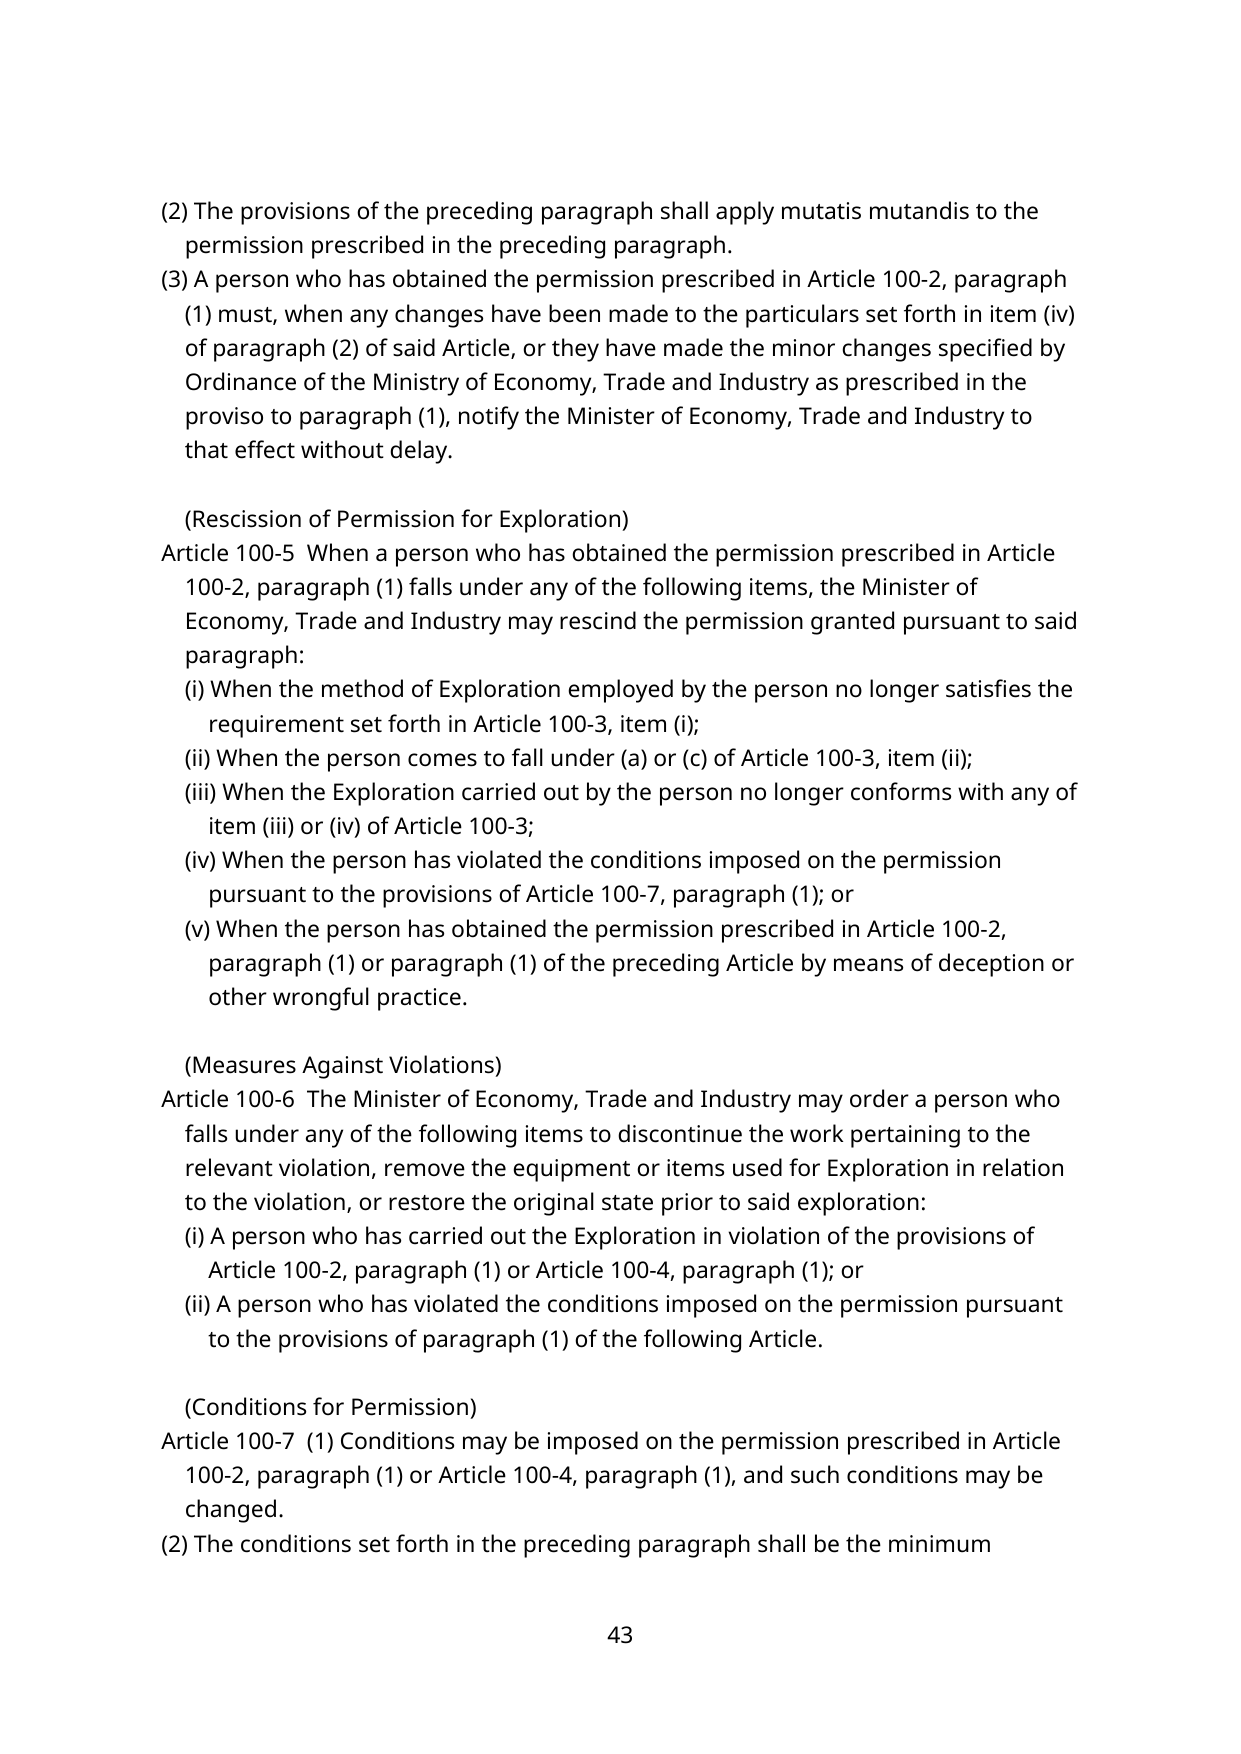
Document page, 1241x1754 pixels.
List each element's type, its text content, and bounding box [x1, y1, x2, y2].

text (iv) When the person has violated the conditions imposed on the permission pursuant to the provisions of Article 100-7, paragraph (1); or [184, 843, 1079, 911]
text (i) When the method of Exploration employed by the person no longer satisfies the requirement set forth in Article 100-3, item (i); [184, 672, 1079, 740]
text Article 100-6 The Minister of Economy, Trade and Industry may order a person who falls under any of the following items to discontinue the work pertaining to the relevant violation, remove the equipment or items used for Exploration in relation to the violation, or restore the original state prior to said exploration: [161, 1082, 1079, 1219]
text (2) The provisions of the preceding paragraph shall apply mutatis mutandis to the permission prescribed in the preceding paragraph. [161, 194, 1079, 262]
text (i) A person who has carried out the Exploration in violation of the provisions of Article 100-2, paragraph (1) or Article 100-4, paragraph (1); or [184, 1219, 1079, 1287]
text (Measures Against Violations) [184, 1048, 1079, 1082]
text Article 100-5 When a person who has obtained the permission prescribed in Article 100-2, paragraph (1) falls under any of the following items, the Minister of Economy, Trade and Industry may rescind the permission granted pursuant to said paragraph: [161, 535, 1079, 672]
text (v) When the person has obtained the permission prescribed in Article 100-2, paragraph (1) or paragraph (1) of the preceding Article by means of deception or other wrongful practice. [184, 911, 1079, 1014]
text (Conditions for Permission) [184, 1389, 1079, 1424]
text (ii) A person who has violated the conditions imposed on the permission pursuant to the provisions of paragraph (1) of the following Article. [184, 1287, 1079, 1355]
text Article 100-7 (1) Conditions may be imposed on the permission prescribed in Article 100-2, paragraph (1) or Article 100-4, paragraph (1), and such conditions may be changed. [161, 1424, 1079, 1526]
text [161, 1526, 1079, 1560]
text (3) A person who has obtained the permission prescribed in Article 100-2, paragraph (1) must, when any changes have been made to the particulars set forth in item (iv) of paragraph (2) of said Article, or they have made the minor changes specified by Ordinance of the Ministry of Economy, Trade and Industry as prescribed in the proviso to paragraph (1), notify the Minister of Economy, Trade and Industry to that effect without delay. [161, 262, 1079, 467]
text (iii) When the Exploration carried out by the person no longer conforms with any of item (iii) or (iv) of Article 100-3; [184, 774, 1079, 843]
text (ii) When the person comes to fall under (a) or (c) of Article 100-3, item (ii); [184, 740, 1079, 774]
text (Rescission of Permission for Exploration) [184, 501, 1079, 535]
